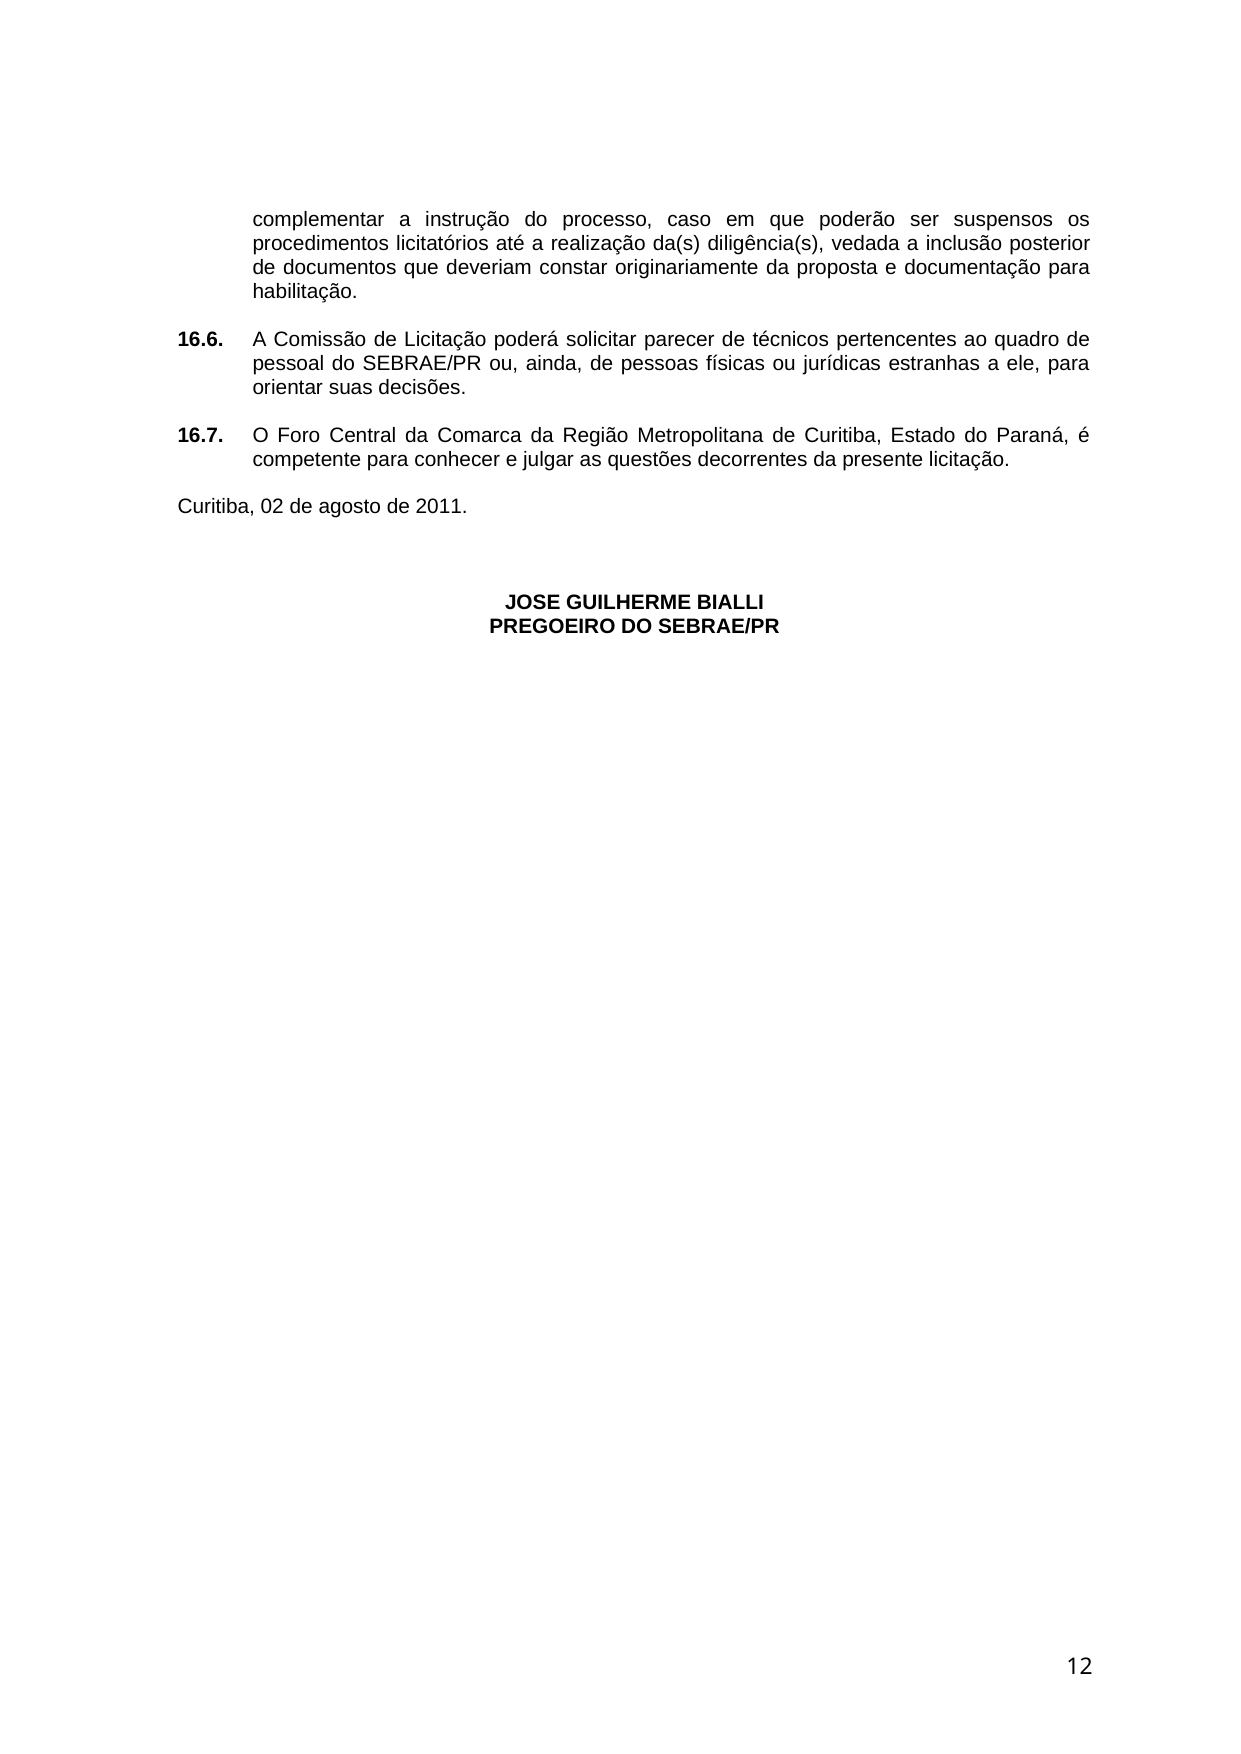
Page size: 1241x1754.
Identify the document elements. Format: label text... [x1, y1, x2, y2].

list O Foro Central da Comarca da Região Metropolitana de Curitiba, Estado do Paraná, é competente para conhecer e julgar as questões decorrentes da presente licitação. [177, 422, 1091, 470]
text PREGOEIRO DO SEBRAE/PR [177, 614, 1091, 638]
list A Comissão de Licitação poderá solicitar parecer de técnicos pertencentes ao quadro de pessoal do SEBRAE/PR ou, ainda, de pessoas físicas ou jurídicas estranhas a ele, para orientar suas decisões. [177, 327, 1091, 398]
text JOSE GUILHERME BIALLI [177, 590, 1091, 614]
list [177, 207, 1091, 303]
text Curitiba, 02 de agosto de 2011. [177, 494, 1091, 518]
